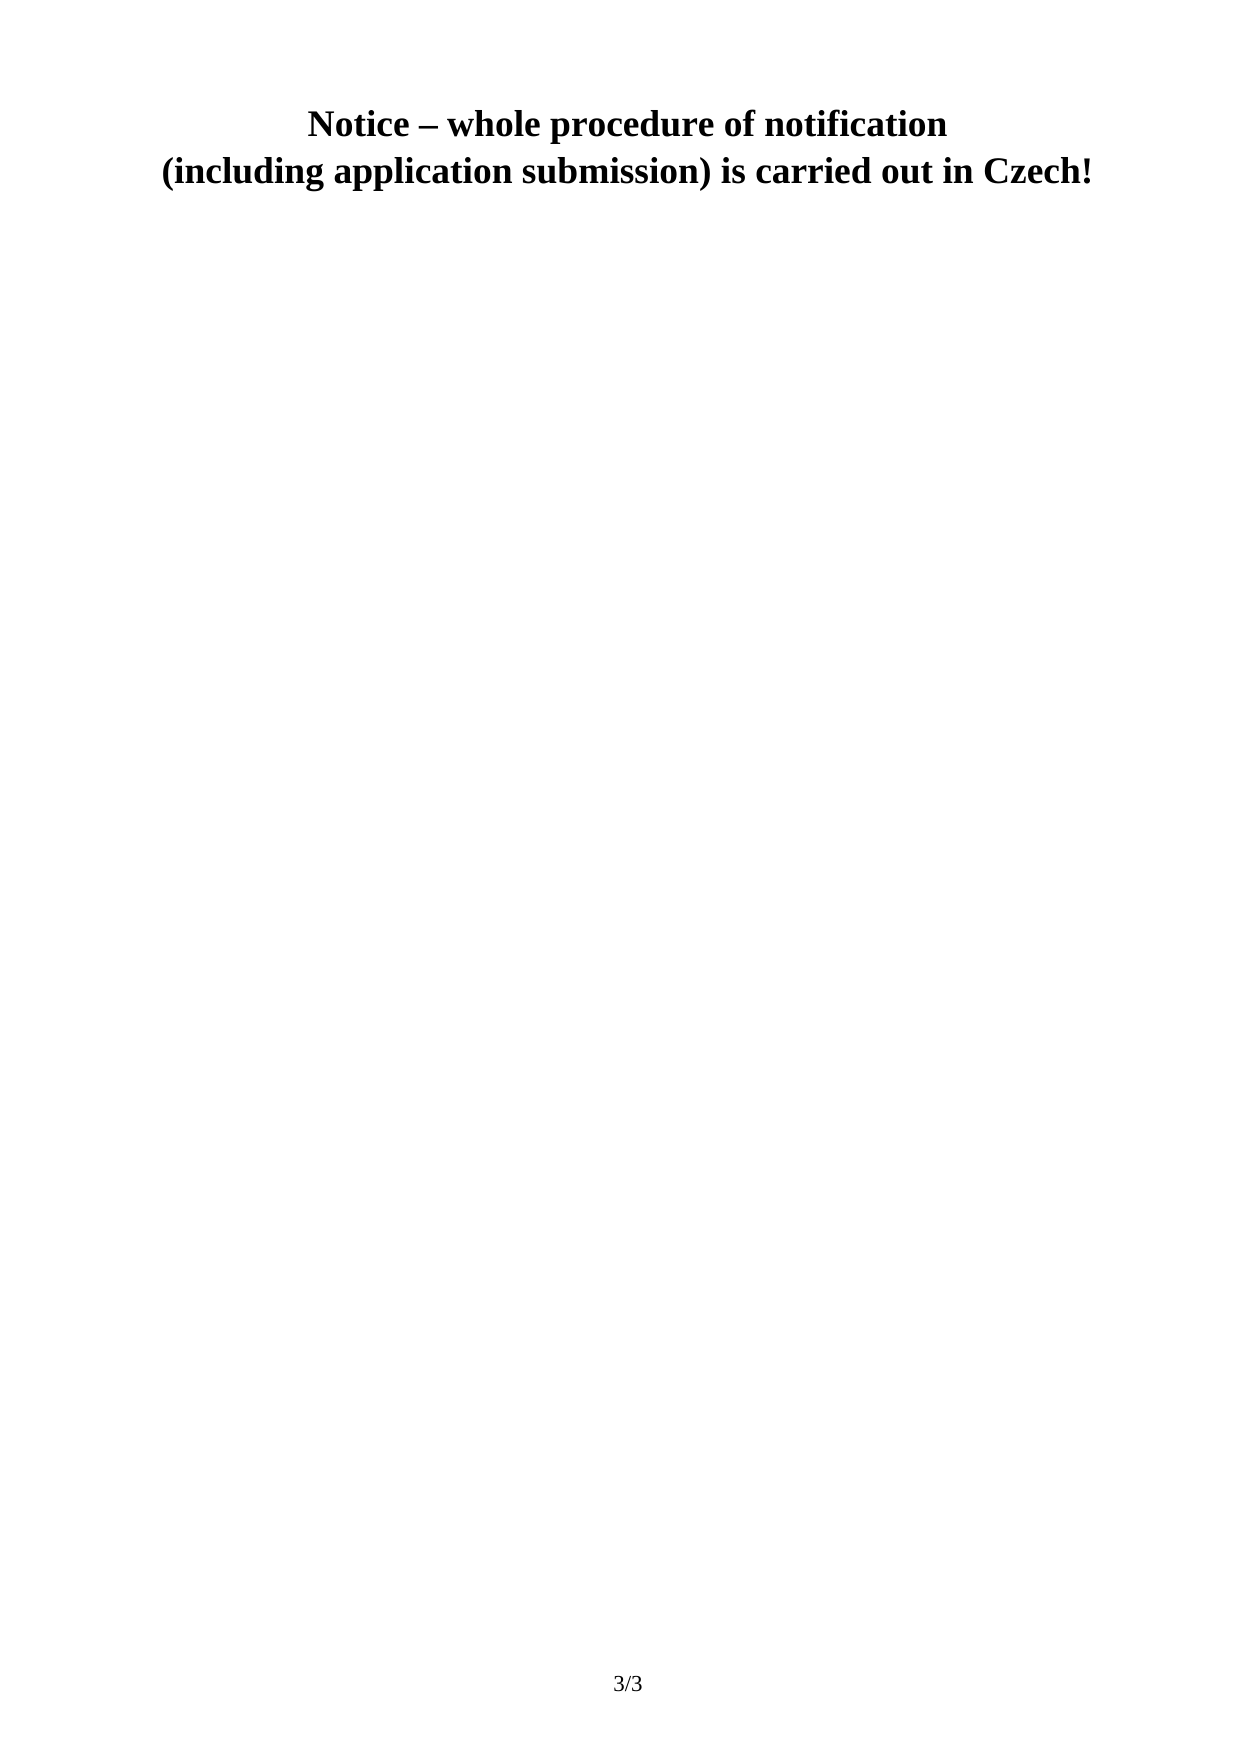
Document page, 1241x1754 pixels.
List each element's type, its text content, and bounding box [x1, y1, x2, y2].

text Notice – whole procedure of notification (including application submission) is carried out in Czech! [148, 102, 1107, 192]
